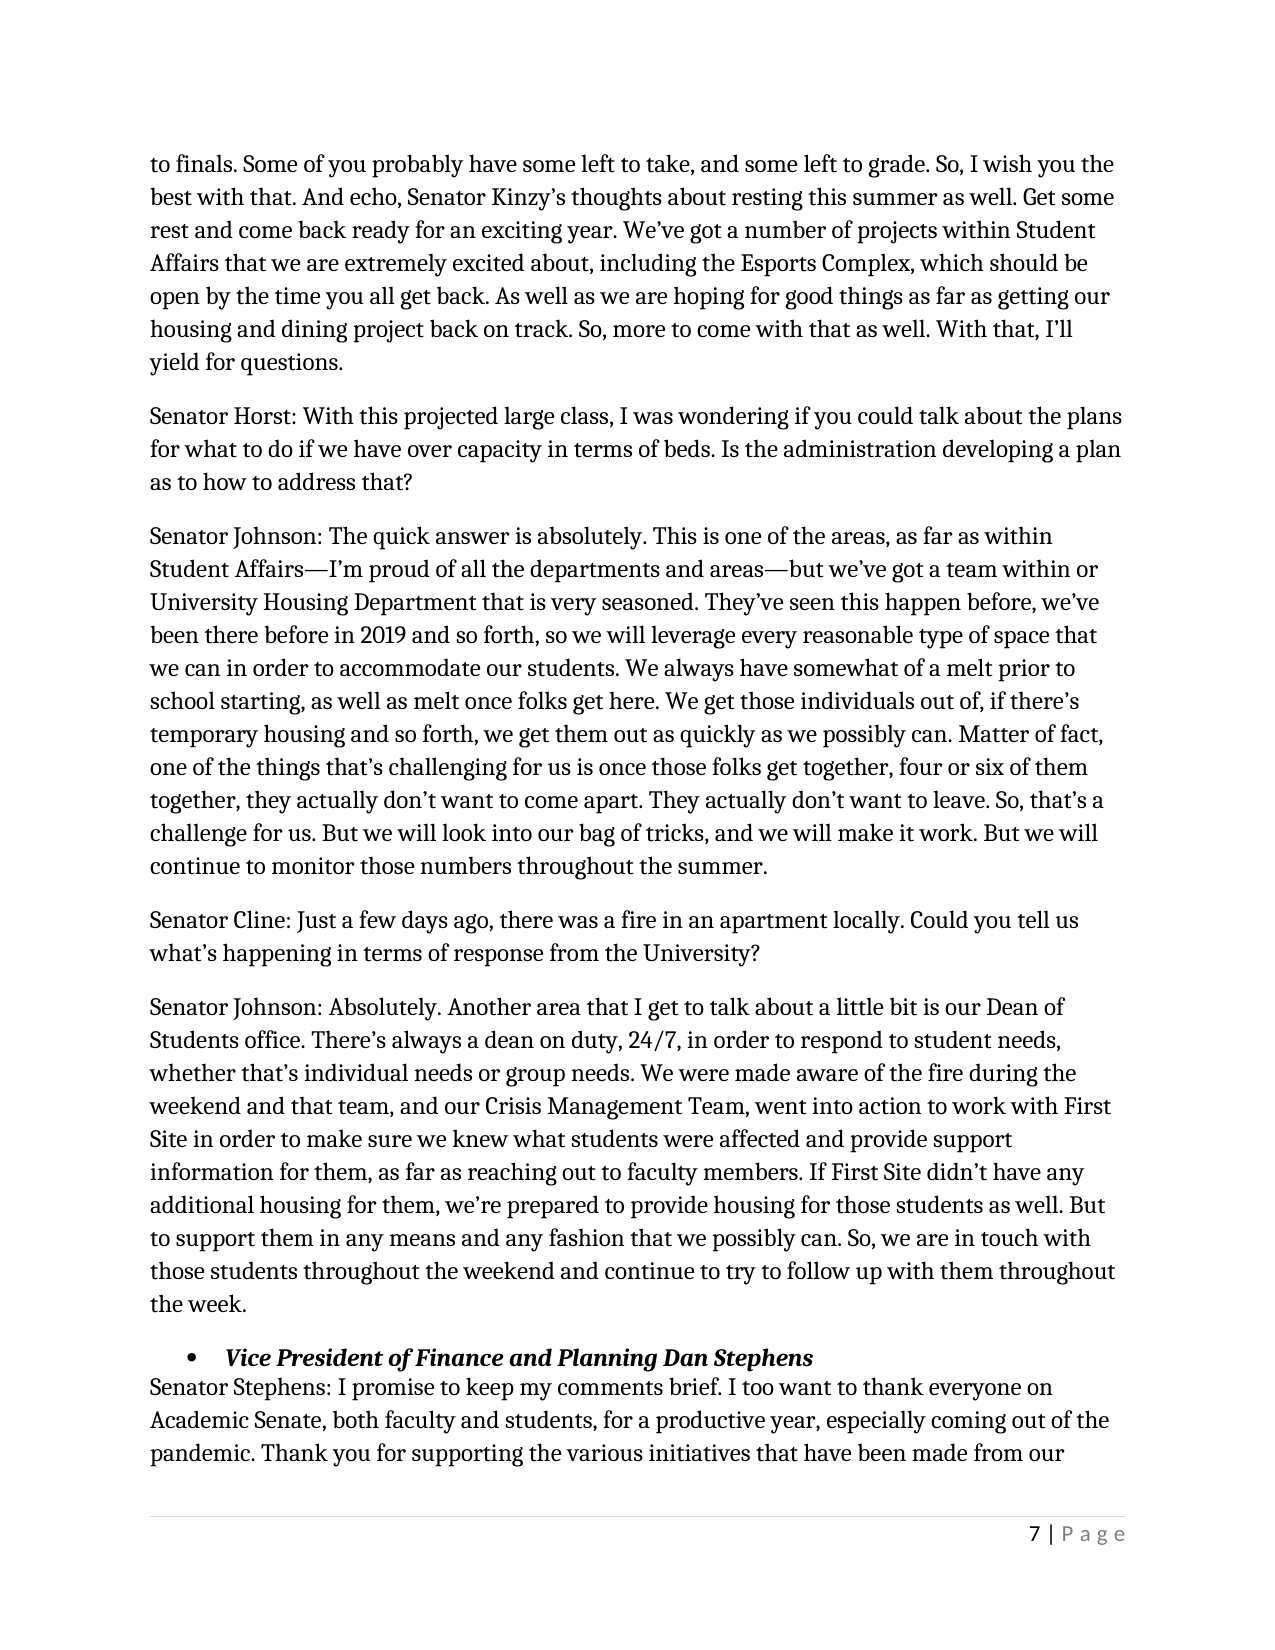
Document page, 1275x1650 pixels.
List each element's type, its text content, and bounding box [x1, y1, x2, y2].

text Senator Horst: With this projected large class, I was wondering if you could talk about the plans for what to do if we have over capacity in terms of beds. Is the administration developing a plan as to how to address that? [150, 402, 1125, 497]
text Senator Johnson: The quick answer is absolutely. This is one of the areas, as far as within Student Affairs—I’m proud of all the departments and areas—but we’ve got a team within or University Housing Department that is very seasoned. They’ve seen this happen before, we’ve been there before in 2019 and so forth, so we will leverage every reasonable type of space that we can in order to accommodate our students. We always have somewhat of a melt prior to school starting, as well as melt once folks get here. We get those individuals out of, if there’s temporary housing and so forth, we get them out as quickly as we possibly can. Matter of fact, one of the things that’s challenging for us is once those folks get together, four or six of them together, they actually don’t want to come apart. They actually don’t want to leave. So, that’s a challenge for us. But we will look into our bag of tricks, and we will make it work. But we will continue to monitor those numbers throughout the summer. [150, 522, 1125, 881]
text Senator Johnson: Absolutely. Another area that I get to talk about a little bit is our Dean of Students office. There’s always a dean on duty, 24/7, in order to respond to student needs, whether that’s individual needs or group needs. We were made aware of the fire during the weekend and that team, and our Crisis Management Team, went into action to work with First Site in order to make sure we knew what students were affected and provide support information for them, as far as reaching out to faculty members. If First Site didn’t have any additional housing for them, we’re prepared to provide housing for those students as well. But to support them in any means and any fashion that we possibly can. So, we are in touch with those students throughout the weekend and continue to try to follow up with them throughout the week. [150, 993, 1125, 1319]
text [150, 1373, 1125, 1467]
list Vice President of Finance and Planning Dan Stephens [187, 1344, 1125, 1373]
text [150, 150, 1125, 377]
text Senator Cline: Just a few days ago, there was a fire in an apartment locally. Could you tell us what’s happening in terms of response from the University? [150, 906, 1125, 968]
